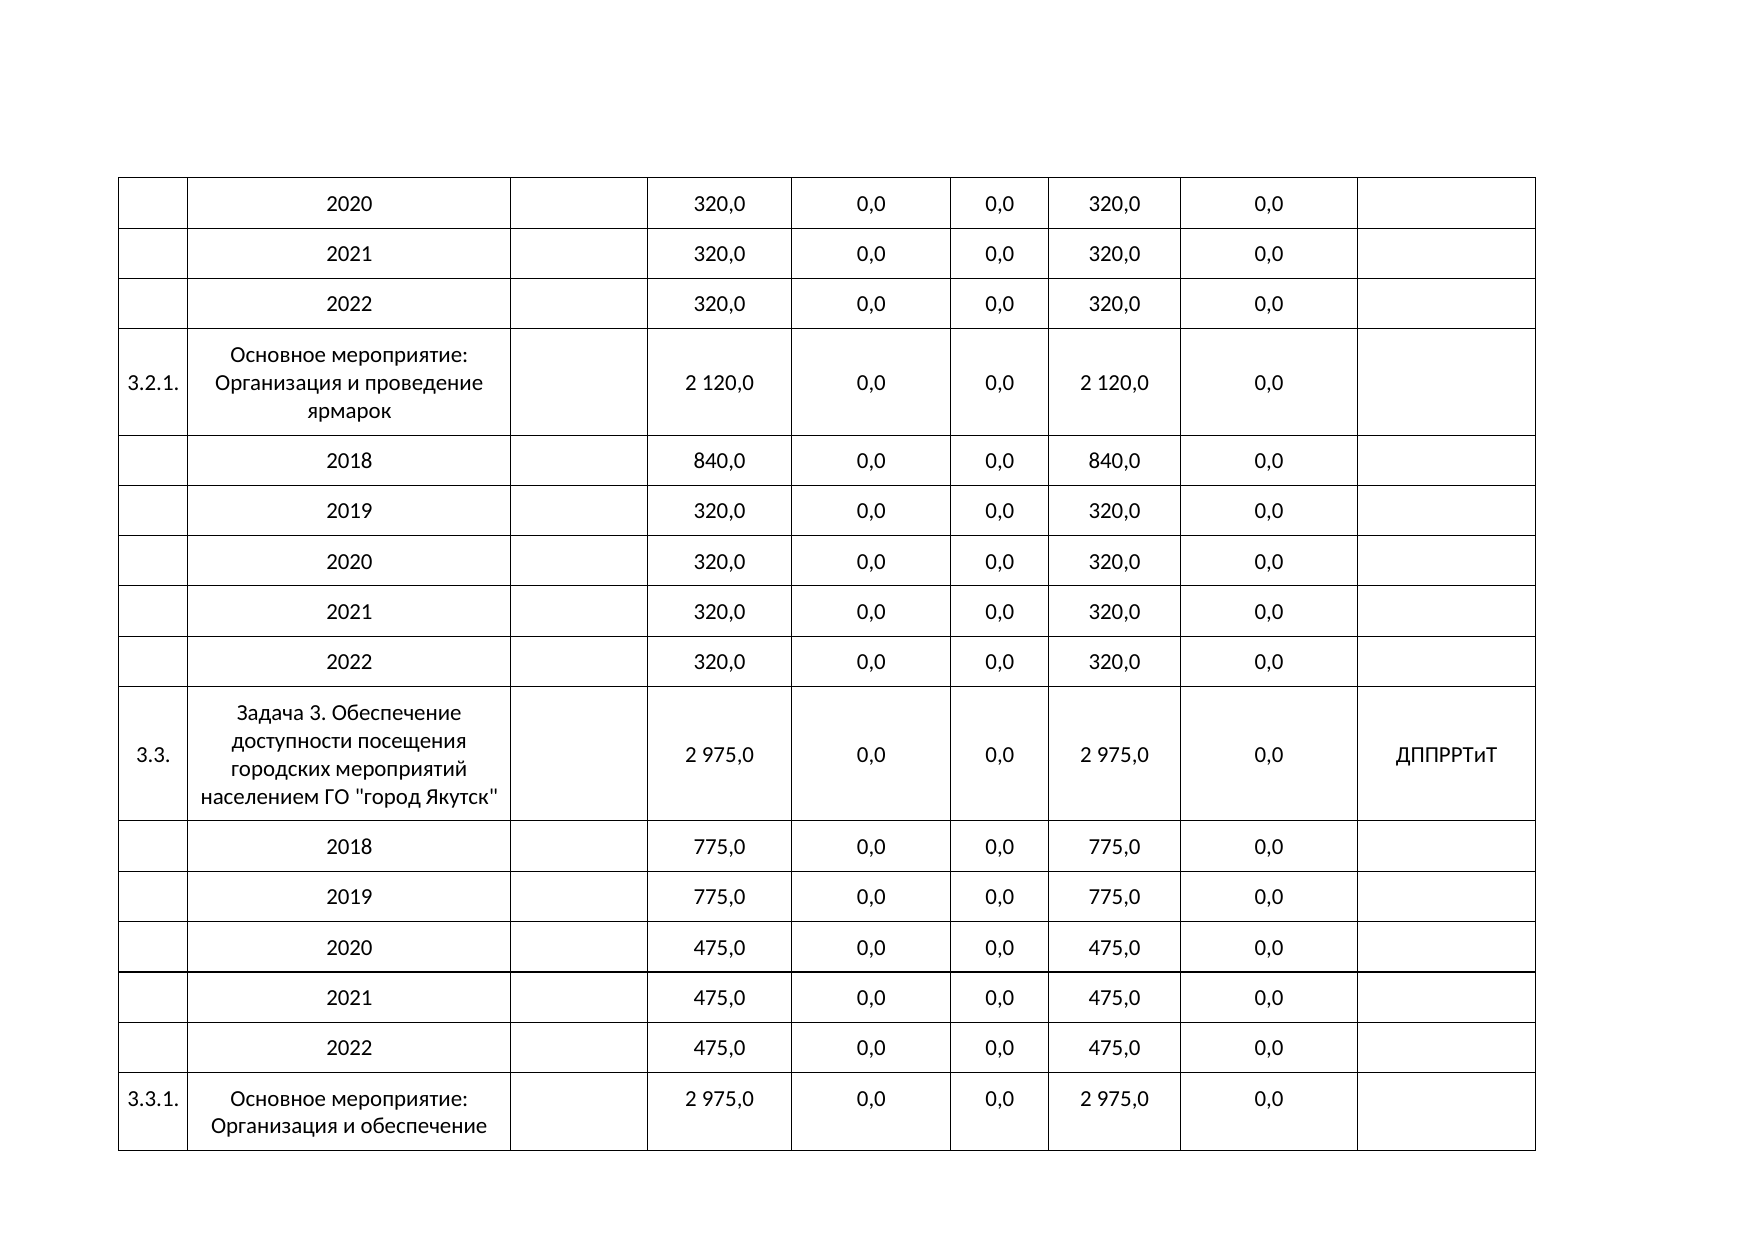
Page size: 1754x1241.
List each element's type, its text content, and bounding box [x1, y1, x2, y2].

table_cell 0,0 [1181, 486, 1357, 535]
table_cell 2020 [188, 922, 510, 971]
table_cell ДППРРТиТ [1358, 687, 1535, 820]
table_cell 0,0 [792, 687, 950, 820]
table_cell 2018 [188, 436, 510, 485]
table_cell [1358, 1073, 1535, 1150]
table_cell 320,0 [1049, 536, 1180, 585]
table_cell 2021 [188, 586, 510, 636]
table_cell 0,0 [792, 637, 950, 686]
table_cell [511, 922, 647, 971]
table_cell 2 975,0 [648, 1073, 791, 1150]
table_cell 0,0 [951, 279, 1048, 328]
table_cell [119, 178, 187, 227]
table_cell 0,0 [792, 279, 950, 328]
table_cell 320,0 [1049, 229, 1180, 278]
table_cell 0,0 [1181, 922, 1357, 971]
table_cell [1358, 536, 1535, 585]
table_cell 775,0 [648, 872, 791, 921]
table_cell 0,0 [792, 973, 950, 1022]
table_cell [188, 1073, 510, 1150]
table_cell 2022 [188, 279, 510, 328]
table_cell [119, 486, 187, 535]
table_cell 0,0 [1181, 586, 1357, 636]
table_cell 0,0 [951, 1023, 1048, 1072]
table_cell 775,0 [648, 821, 791, 871]
table_cell 0,0 [951, 486, 1048, 535]
table_cell 320,0 [1049, 586, 1180, 636]
table_cell 320,0 [648, 637, 791, 686]
table_cell [511, 486, 647, 535]
table_cell 0,0 [792, 178, 950, 227]
table_cell 320,0 [1049, 279, 1180, 328]
table_cell 0,0 [951, 436, 1048, 485]
table_cell 0,0 [951, 973, 1048, 1022]
table_cell 0,0 [1181, 973, 1357, 1022]
table_cell 0,0 [951, 872, 1048, 921]
table_cell 775,0 [1049, 872, 1180, 921]
table_cell [511, 586, 647, 636]
table_cell [119, 279, 187, 328]
table_cell [1358, 586, 1535, 636]
table_cell [511, 973, 647, 1022]
table_cell 2 975,0 [648, 687, 791, 820]
table_cell 0,0 [1181, 436, 1357, 485]
table_cell 0,0 [792, 436, 950, 485]
table_cell 0,0 [951, 637, 1048, 686]
table_cell 0,0 [792, 821, 950, 871]
table_cell 320,0 [648, 486, 791, 535]
table_cell 0,0 [951, 687, 1048, 820]
table_cell [1358, 637, 1535, 686]
table_cell 2020 [188, 178, 510, 227]
table_cell 2019 [188, 486, 510, 535]
table_cell 2 975,0 [1049, 1073, 1180, 1150]
table_cell [1358, 922, 1535, 971]
table_cell Задача 3. Обеспечение доступности посещения городских мероприятий населением ГО "город Якутск" [188, 687, 510, 820]
table_cell 320,0 [648, 178, 791, 227]
table_cell 475,0 [648, 973, 791, 1022]
table_cell [511, 637, 647, 686]
table_cell 0,0 [1181, 1073, 1357, 1150]
table_cell 320,0 [648, 229, 791, 278]
table_cell [119, 436, 187, 485]
table_cell 2 120,0 [648, 329, 791, 434]
table_cell [1358, 821, 1535, 871]
table_cell 3.3. [119, 687, 187, 820]
table_cell 2018 [188, 821, 510, 871]
table_cell 0,0 [1181, 687, 1357, 820]
table_cell [511, 279, 647, 328]
table_cell [511, 229, 647, 278]
table_cell 0,0 [792, 1023, 950, 1072]
table_cell 320,0 [648, 536, 791, 585]
table_cell [511, 178, 647, 227]
table_cell 475,0 [648, 922, 791, 971]
table_cell 320,0 [648, 279, 791, 328]
table_cell 475,0 [1049, 922, 1180, 971]
table_cell 0,0 [1181, 229, 1357, 278]
table_cell 0,0 [792, 586, 950, 636]
table_cell 320,0 [648, 586, 791, 636]
table_cell 0,0 [792, 536, 950, 585]
table_cell [511, 536, 647, 585]
table_cell [1358, 436, 1535, 485]
table_cell 2 120,0 [1049, 329, 1180, 434]
table_cell [511, 872, 647, 921]
table_cell 2022 [188, 637, 510, 686]
table_cell 0,0 [792, 229, 950, 278]
table_cell [511, 436, 647, 485]
table_cell 840,0 [1049, 436, 1180, 485]
table_cell [1358, 229, 1535, 278]
table_cell 0,0 [1181, 279, 1357, 328]
table_cell 475,0 [1049, 1023, 1180, 1072]
table_cell [1358, 279, 1535, 328]
table_cell 3.2.1. [119, 329, 187, 434]
table_cell 475,0 [648, 1023, 791, 1072]
table_cell 0,0 [1181, 637, 1357, 686]
table_cell 0,0 [951, 586, 1048, 636]
table_cell [1358, 872, 1535, 921]
table_cell 2021 [188, 229, 510, 278]
table_cell 0,0 [1181, 536, 1357, 585]
table_cell 320,0 [1049, 486, 1180, 535]
table_cell 0,0 [1181, 1023, 1357, 1072]
table_cell [1358, 329, 1535, 434]
table_cell Основное мероприятие: Организация и проведение ярмарок [188, 329, 510, 434]
table_cell 2020 [188, 536, 510, 585]
table_cell 0,0 [792, 1073, 950, 1150]
table_cell [1358, 973, 1535, 1022]
table_cell [119, 821, 187, 871]
table_cell 0,0 [792, 329, 950, 434]
table_cell 0,0 [1181, 872, 1357, 921]
table_cell 0,0 [792, 922, 950, 971]
table_cell 320,0 [1049, 637, 1180, 686]
table_cell 0,0 [792, 486, 950, 535]
table_cell [511, 1073, 647, 1150]
table_cell 840,0 [648, 436, 791, 485]
table_cell 0,0 [951, 922, 1048, 971]
table_cell [1358, 1023, 1535, 1072]
table_cell [119, 1023, 187, 1072]
table_cell 0,0 [951, 178, 1048, 227]
table_cell [511, 687, 647, 820]
table_cell 0,0 [951, 1073, 1048, 1150]
table_cell [119, 922, 187, 971]
table_cell [119, 586, 187, 636]
table_cell [511, 329, 647, 434]
table_cell [119, 536, 187, 585]
table_cell [1358, 486, 1535, 535]
table_cell 2021 [188, 973, 510, 1022]
table_cell 2 975,0 [1049, 687, 1180, 820]
table_cell [119, 973, 187, 1022]
table_cell 475,0 [1049, 973, 1180, 1022]
table_cell 3.3.1. [119, 1073, 187, 1150]
table_cell 0,0 [792, 872, 950, 921]
table_cell [119, 872, 187, 921]
table_cell [119, 637, 187, 686]
table_cell 0,0 [951, 536, 1048, 585]
table_cell 0,0 [1181, 329, 1357, 434]
table_cell 2022 [188, 1023, 510, 1072]
table_cell 0,0 [1181, 178, 1357, 227]
table_cell 320,0 [1049, 178, 1180, 227]
table_cell 2019 [188, 872, 510, 921]
table_cell [511, 1023, 647, 1072]
table_cell 0,0 [951, 329, 1048, 434]
table_cell [1358, 178, 1535, 227]
table_cell [119, 229, 187, 278]
table_cell 0,0 [951, 821, 1048, 871]
table_cell [511, 821, 647, 871]
table_cell 0,0 [951, 229, 1048, 278]
table_cell 775,0 [1049, 821, 1180, 871]
table_cell 0,0 [1181, 821, 1357, 871]
